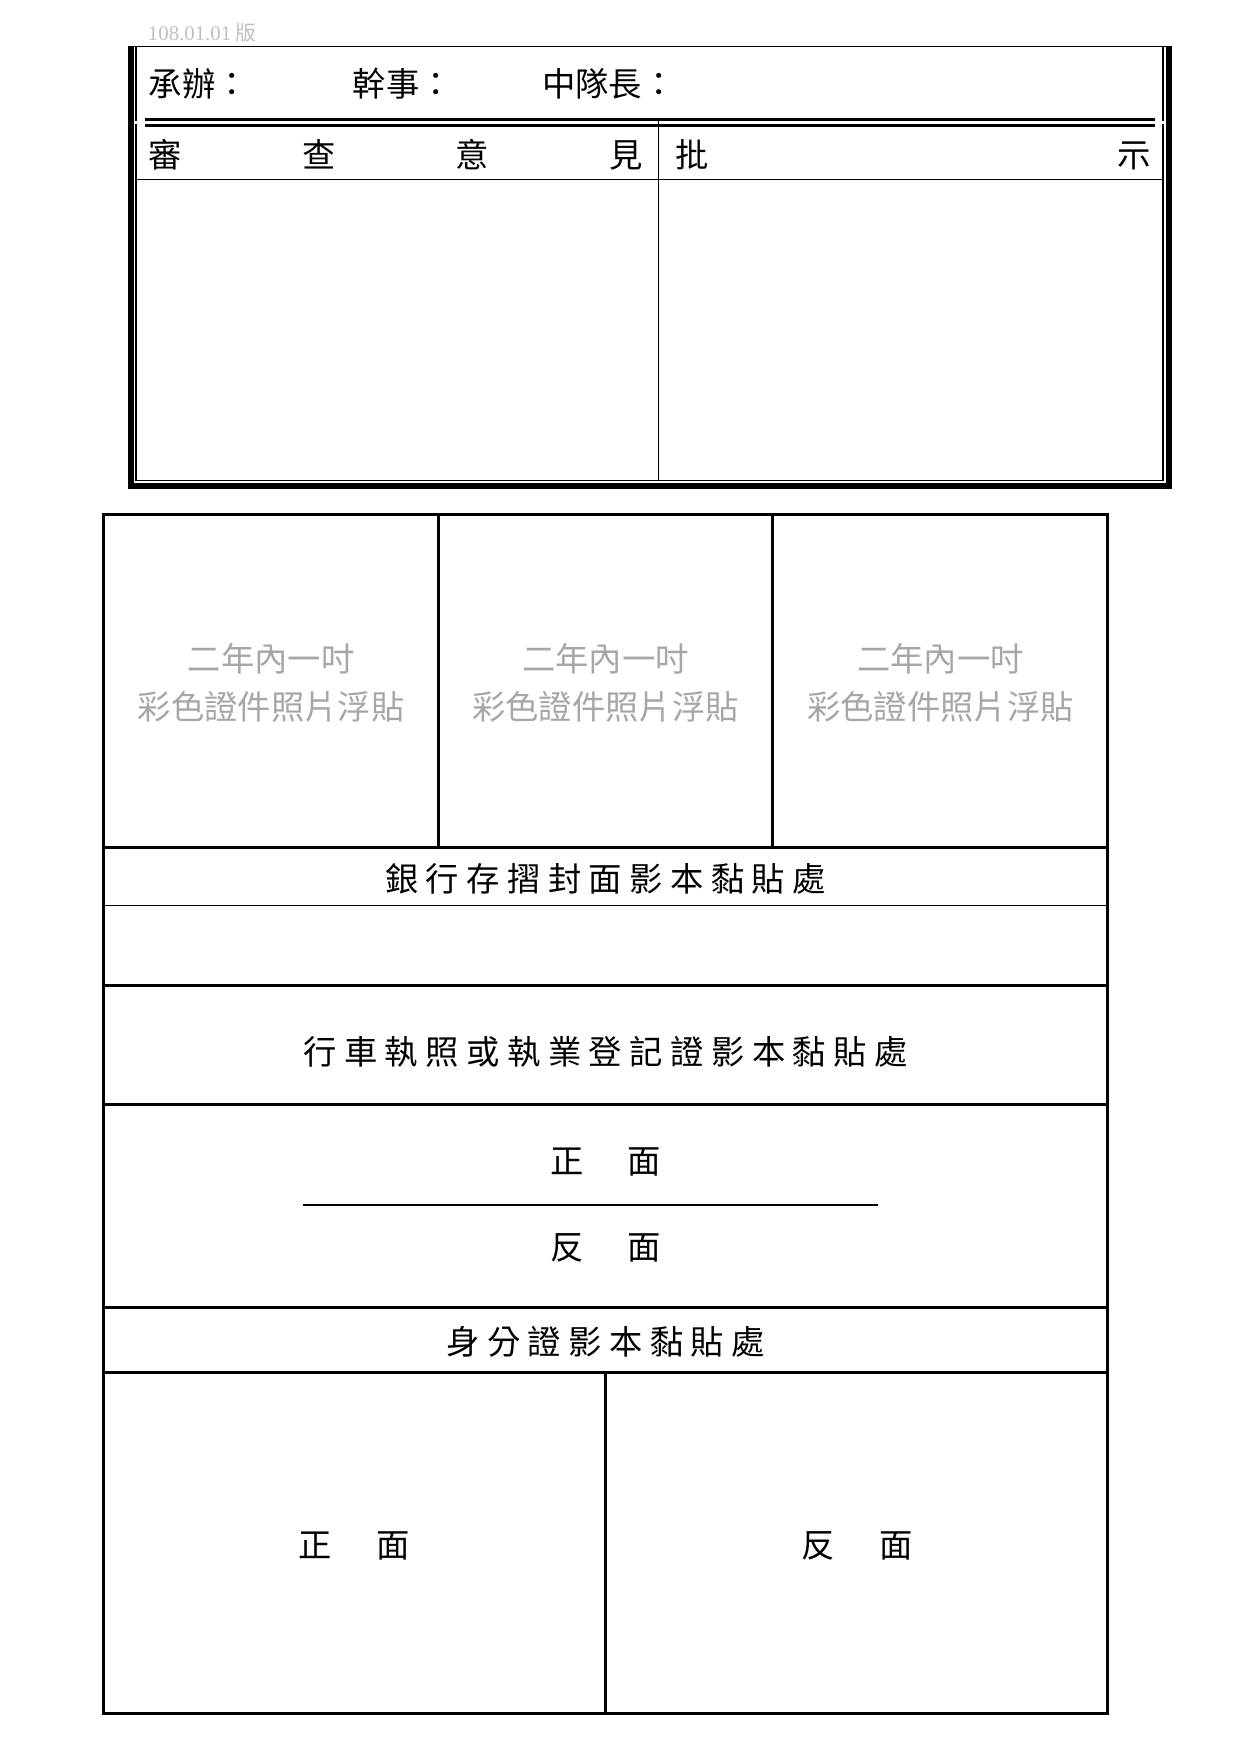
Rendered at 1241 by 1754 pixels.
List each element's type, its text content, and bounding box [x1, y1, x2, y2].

table_cell 承辦： 幹事： 中隊長： [137, 47, 1162, 118]
table_cell 行 車 執 照 或 執 業 登 記 證 影 本 黏 貼 處 [105, 987, 1106, 1102]
table_cell 批示 [659, 118, 1166, 179]
table_cell [137, 180, 658, 480]
table_header 二年內一吋 彩色證件照片浮貼 [440, 516, 771, 846]
table_header 二年內一吋 彩色證件照片浮貼 [774, 516, 1106, 846]
table_cell 審查意見 [134, 118, 658, 179]
table_cell [105, 906, 1106, 984]
table_header 二年內一吋 彩色證件照片浮貼 [105, 516, 437, 846]
table_cell 銀 行 存 摺 封 面 影 本 黏 貼 處 [105, 849, 1106, 905]
table_cell 正 面 反 面 [105, 1106, 1106, 1306]
table_cell [659, 180, 1162, 480]
table_cell 反 面 [607, 1374, 1106, 1712]
table_cell 身 分 證 影 本 黏 貼 處 [105, 1309, 1106, 1371]
table_cell 正 面 [105, 1374, 604, 1712]
